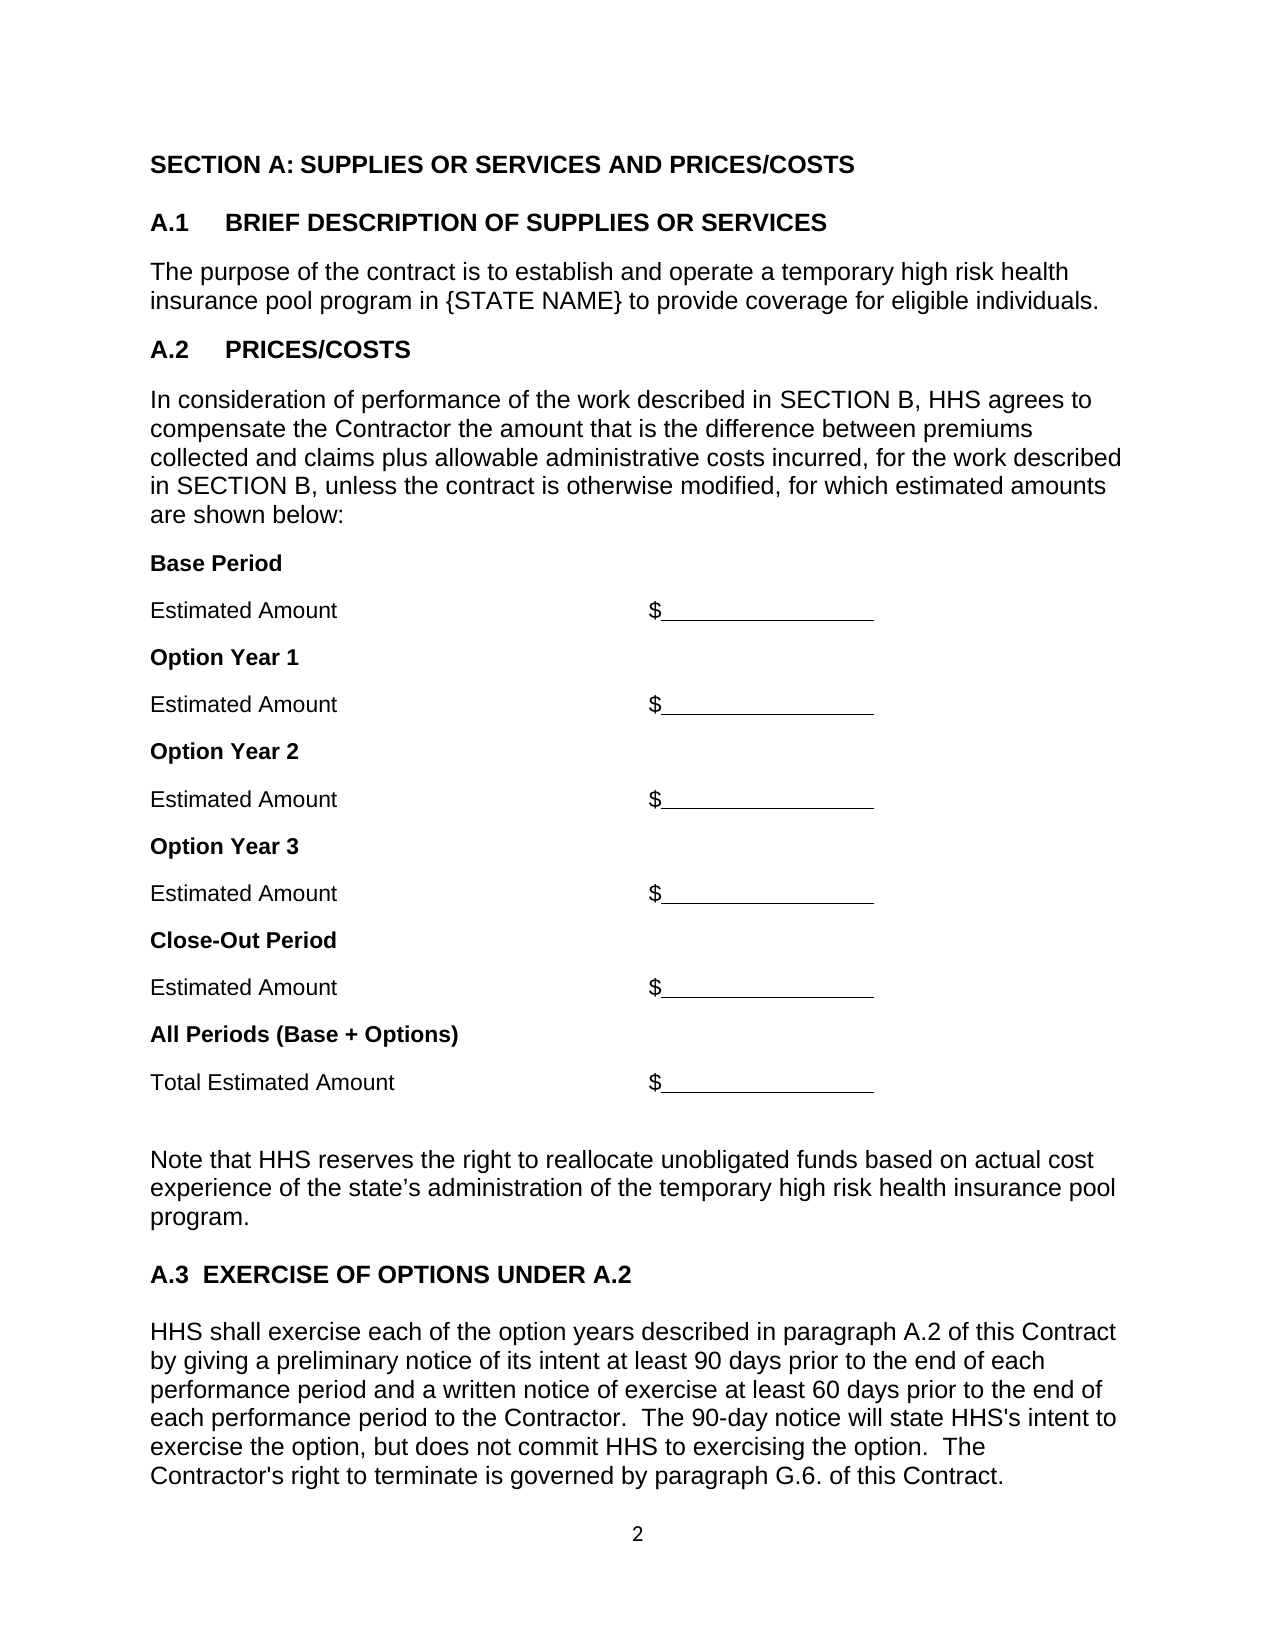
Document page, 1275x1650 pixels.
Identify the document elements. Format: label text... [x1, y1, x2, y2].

text The purpose of the contract is to establish and operate a temporary high risk health insurance pool program in {STATE NAME} to provide coverage for eligible individuals. [150, 257, 1125, 314]
table_cell $ [638, 738, 1136, 833]
table_cell Option Year 1 Estimated Amount [139, 644, 637, 738]
subtitle A.1 BRIEF DESCRIPTION OF SUPPLIES OR SERVICES [150, 207, 1125, 236]
text In consideration of performance of the work described in SECTION B, HHS agrees to compensate the Contractor the amount that is the difference between premiums collected and claims plus allowable administrative costs incurred, for the work described in SECTION B, unless the contract is otherwise modified, for which estimated amounts are shown below: [150, 385, 1125, 529]
subtitle A.2 PRICES/COSTS [150, 335, 1125, 364]
table_cell Option Year 3 Estimated Amount [139, 833, 637, 927]
table_header $ [638, 550, 1136, 644]
table_cell $ [638, 833, 1136, 927]
text Note that HHS reserves the right to reallocate unobligated funds based on actual cost experience of the state’s administration of the temporary high risk health insurance pool [150, 1144, 1125, 1202]
table_cell All Periods (Base + Options) Total Estimated Amount [139, 1021, 637, 1116]
table_cell Close-Out Period Estimated Amount [139, 927, 637, 1021]
text program. [150, 1202, 1125, 1231]
table_cell $ [638, 1021, 1136, 1116]
table_cell $ [638, 644, 1136, 738]
table_cell Option Year 2 Estimated Amount [139, 738, 637, 833]
table_cell $ [638, 927, 1136, 1021]
text HHS shall exercise each of the option years described in paragraph A.2 of this Contract by giving a preliminary notice of its intent at least 90 days prior to the end of each performance period and a written notice of exercise at least 60 days prior to the end of each performance period to the Contractor. The 90-day notice will state HHS's intent to exercise the option, but does not commit HHS to exercising the option. The Contractor's right to terminate is governed by paragraph G.6. of this Contract. [150, 1317, 1125, 1489]
table_header Base Period Estimated Amount [139, 550, 637, 644]
text A.3 EXERCISE OF OPTIONS UNDER A.2 [150, 1259, 1125, 1288]
subtitle SECTION A: SUPPLIES OR SERVICES AND PRICES/COSTS [150, 150, 1125, 179]
